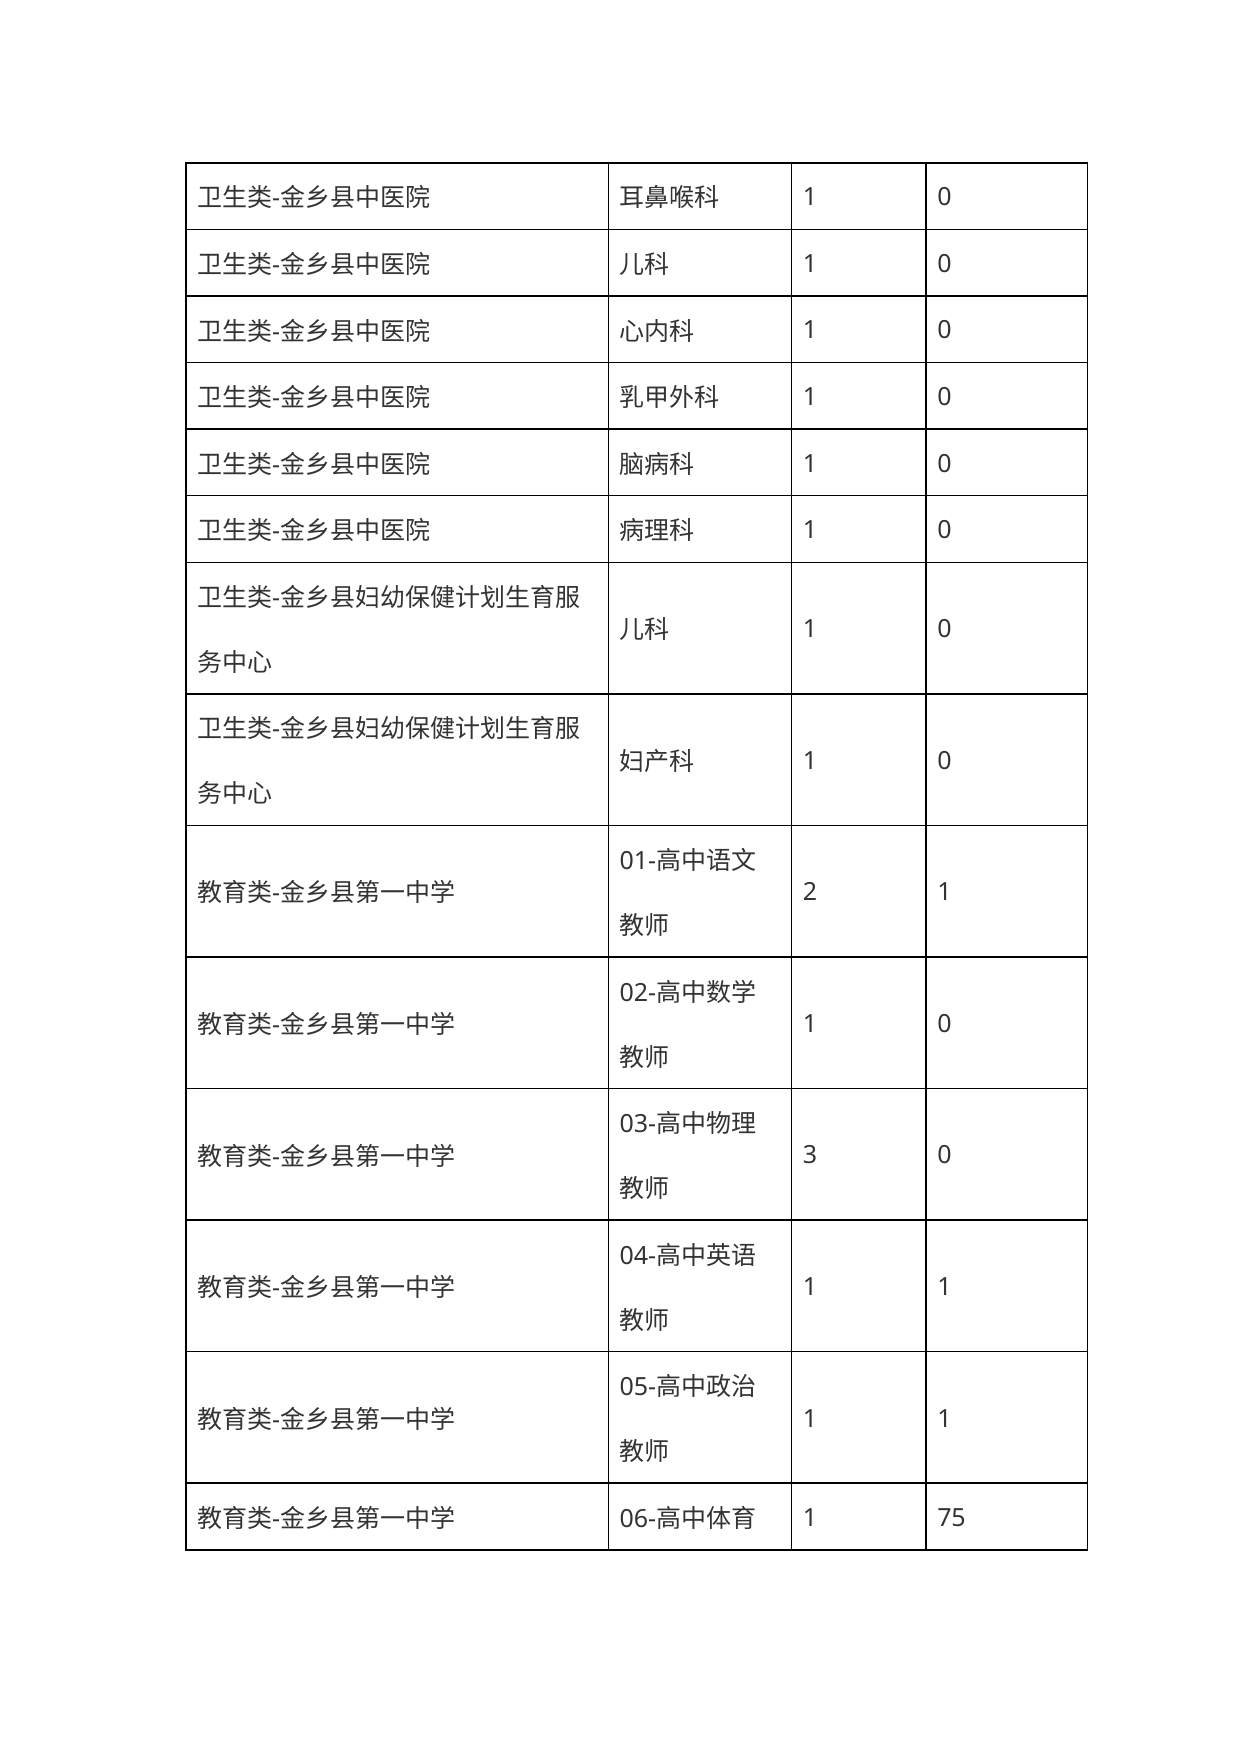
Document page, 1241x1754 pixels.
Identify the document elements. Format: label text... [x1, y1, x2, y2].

table_cell 75 [927, 1484, 1087, 1549]
table_cell 1 [792, 496, 925, 561]
table_cell 0 [927, 496, 1087, 561]
table_cell 1 [927, 1221, 1087, 1351]
table_cell 0 [927, 164, 1087, 228]
table_cell 1 [792, 430, 925, 495]
table_cell 1 [792, 695, 925, 824]
table_cell 教育类-金乡县第一中学 [187, 826, 608, 956]
table_cell 教育类-金乡县第一中学 [187, 1221, 608, 1351]
table_cell 1 [792, 297, 925, 362]
table_cell 0 [927, 297, 1087, 362]
table_cell 2 [792, 826, 925, 956]
table_cell 脑病科 [609, 430, 791, 495]
table_cell 卫生类-金乡县中医院 [187, 496, 608, 561]
table_cell 卫生类-金乡县中医院 [187, 297, 608, 362]
table_cell 病理科 [609, 496, 791, 561]
table_cell 教育类-金乡县第一中学 [187, 1352, 608, 1482]
table_cell 05-高中政治教师 [609, 1352, 791, 1482]
table_cell 卫生类-金乡县中医院 [187, 430, 608, 495]
table_cell 1 [792, 1484, 925, 1549]
table_cell 0 [927, 230, 1087, 295]
table_cell 卫生类-金乡县妇幼保健计划生育服务中心 [187, 563, 608, 693]
table_cell 03-高中物理教师 [609, 1089, 791, 1219]
table_cell 0 [927, 1089, 1087, 1219]
table_cell 0 [927, 695, 1087, 824]
table_cell 儿科 [609, 230, 791, 295]
table_cell 3 [792, 1089, 925, 1219]
table_cell 1 [927, 826, 1087, 956]
table_cell 教育类-金乡县第一中学 [187, 1484, 608, 1549]
table_cell 耳鼻喉科 [609, 164, 791, 228]
table_cell 卫生类-金乡县中医院 [187, 230, 608, 295]
table_cell 教育类-金乡县第一中学 [187, 958, 608, 1088]
table_cell 1 [792, 230, 925, 295]
table_cell 卫生类-金乡县中医院 [187, 164, 608, 228]
table_cell 乳甲外科 [609, 363, 791, 428]
table_cell 01-高中语文教师 [609, 826, 791, 956]
table_cell 教育类-金乡县第一中学 [187, 1089, 608, 1219]
table_cell 1 [792, 958, 925, 1088]
table_cell 1 [792, 563, 925, 693]
table_cell 1 [792, 164, 925, 228]
table_cell 1 [792, 1221, 925, 1351]
table_cell 06-高中体育教师 [609, 1484, 791, 1549]
table_cell 0 [927, 563, 1087, 693]
table_cell 心内科 [609, 297, 791, 362]
table_cell 0 [927, 363, 1087, 428]
table_cell 1 [792, 1352, 925, 1482]
table_cell 1 [792, 363, 925, 428]
table_cell 0 [927, 958, 1087, 1088]
table_cell 02-高中数学教师 [609, 958, 791, 1088]
table_cell 卫生类-金乡县中医院 [187, 363, 608, 428]
table_cell 儿科 [609, 563, 791, 693]
table_cell 04-高中英语教师 [609, 1221, 791, 1351]
table_cell 0 [927, 430, 1087, 495]
table_cell 妇产科 [609, 695, 791, 824]
table_cell 卫生类-金乡县妇幼保健计划生育服务中心 [187, 695, 608, 824]
table_cell 1 [927, 1352, 1087, 1482]
